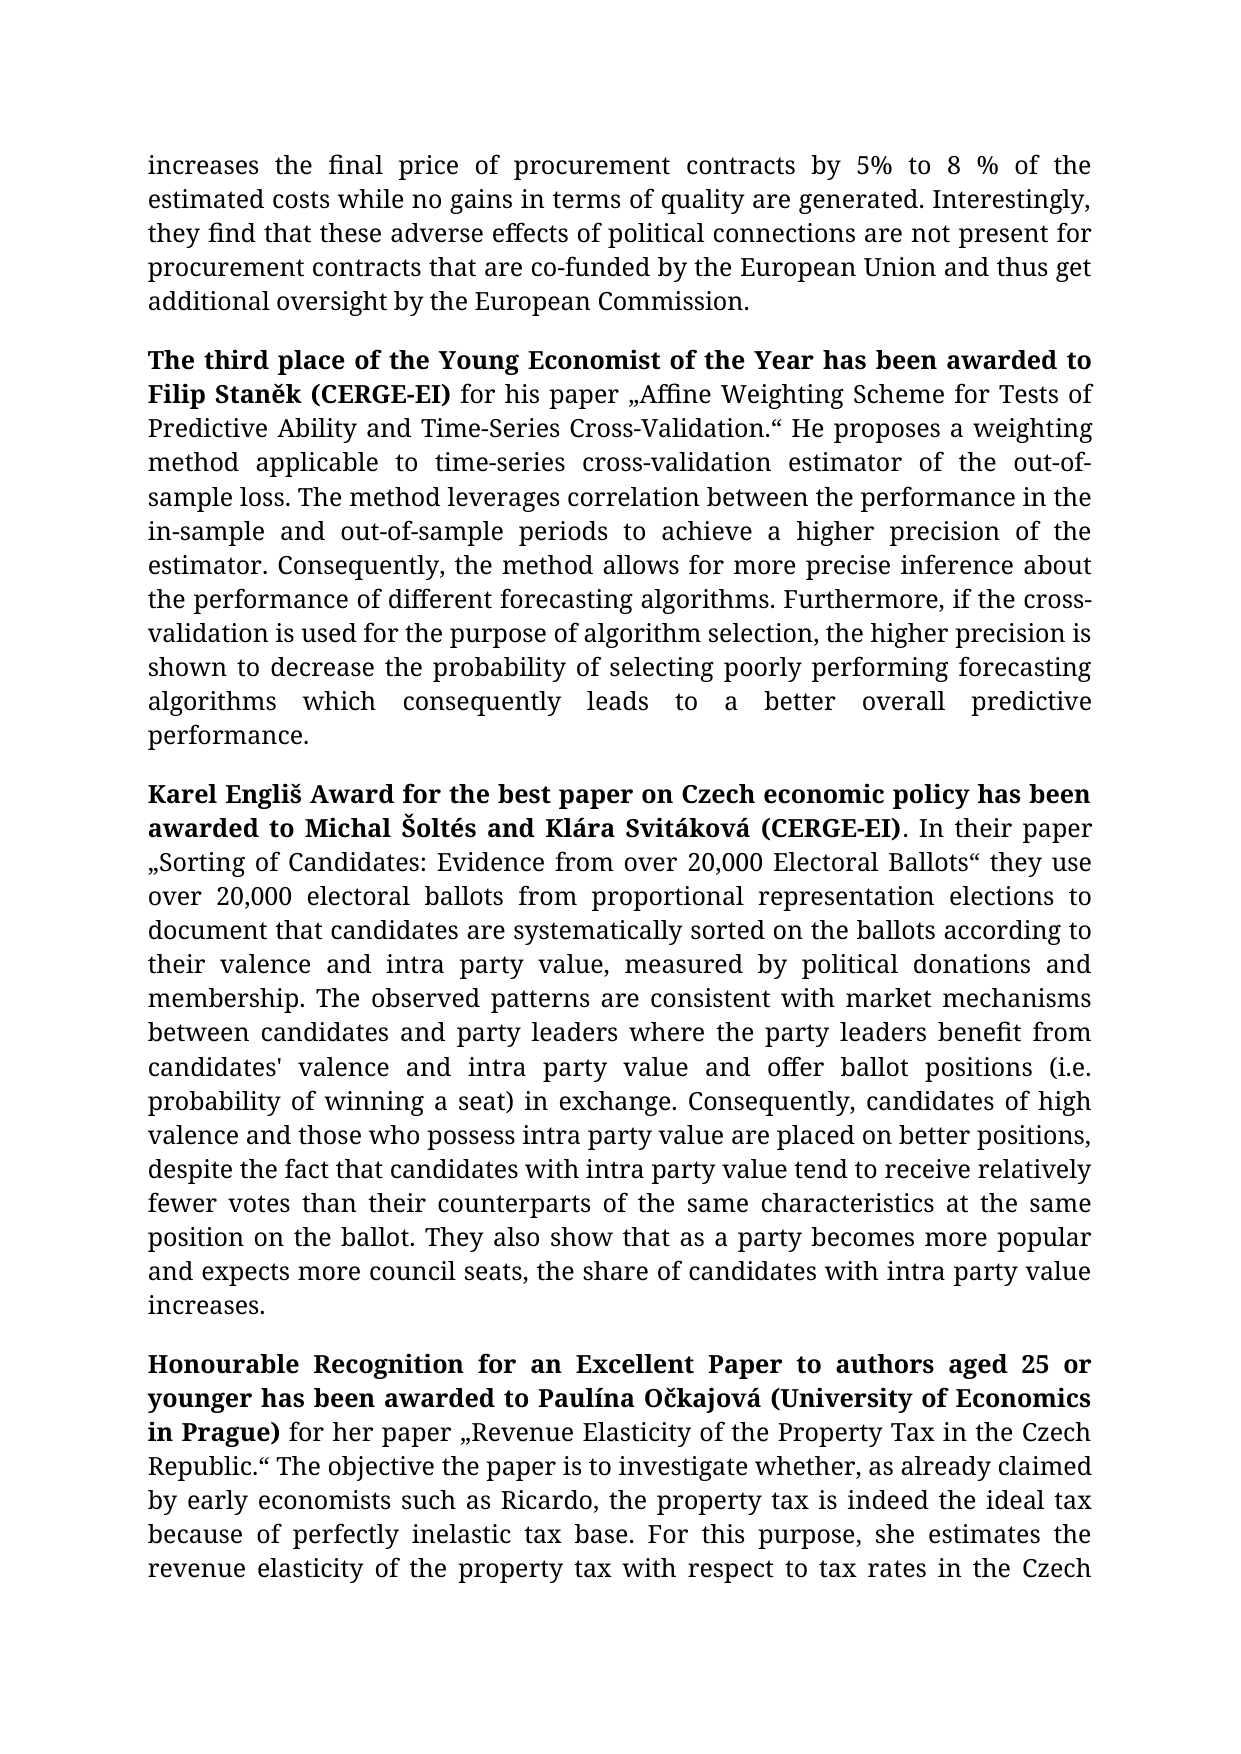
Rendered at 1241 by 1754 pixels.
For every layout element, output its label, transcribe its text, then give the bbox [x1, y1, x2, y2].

text Karel Engliš Award for the best paper on Czech economic policy has been awarded to Michal Šoltés and Klára Svitáková (CERGE-EI). In their paper „Sorting of Candidates: Evidence from over 20,000 Electoral Ballots“ they use over 20,000 electoral ballots from proportional representation elections to document that candidates are systematically sorted on the ballots according to their valence and intra party value, measured by political donations and membership. The observed patterns are consistent with market mechanisms between candidates and party leaders where the party leaders benefit from candidates' valence and intra party value and offer ballot positions (i.e. probability of winning a seat) in exchange. Consequently, candidates of high valence and those who possess intra party value are placed on better positions, despite the fact that candidates with intra party value tend to receive relatively fewer votes than their counterparts of the same characteristics at the same position on the ballot. They also show that as a party becomes more popular and expects more council seats, the share of candidates with intra party value increases. [148, 777, 1093, 1322]
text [148, 148, 1093, 318]
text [148, 1347, 1093, 1585]
text The third place of the Young Economist of the Year has been awarded to Filip Staněk (CERGE-EI) for his paper „Affine Weighting Scheme for Tests of Predictive Ability and Time-Series Cross-Validation.“ He proposes a weighting method applicable to time-series cross-validation estimator of the out-of-sample loss. The method leverages correlation between the performance in the in-sample and out-of-sample periods to achieve a higher precision of the estimator. Consequently, the method allows for more precise inference about the performance of different forecasting algorithms. Furthermore, if the cross-validation is used for the purpose of algorithm selection, the higher precision is shown to decrease the probability of selecting poorly performing forecasting algorithms which consequently leads to a better overall predictive performance. [148, 343, 1093, 752]
